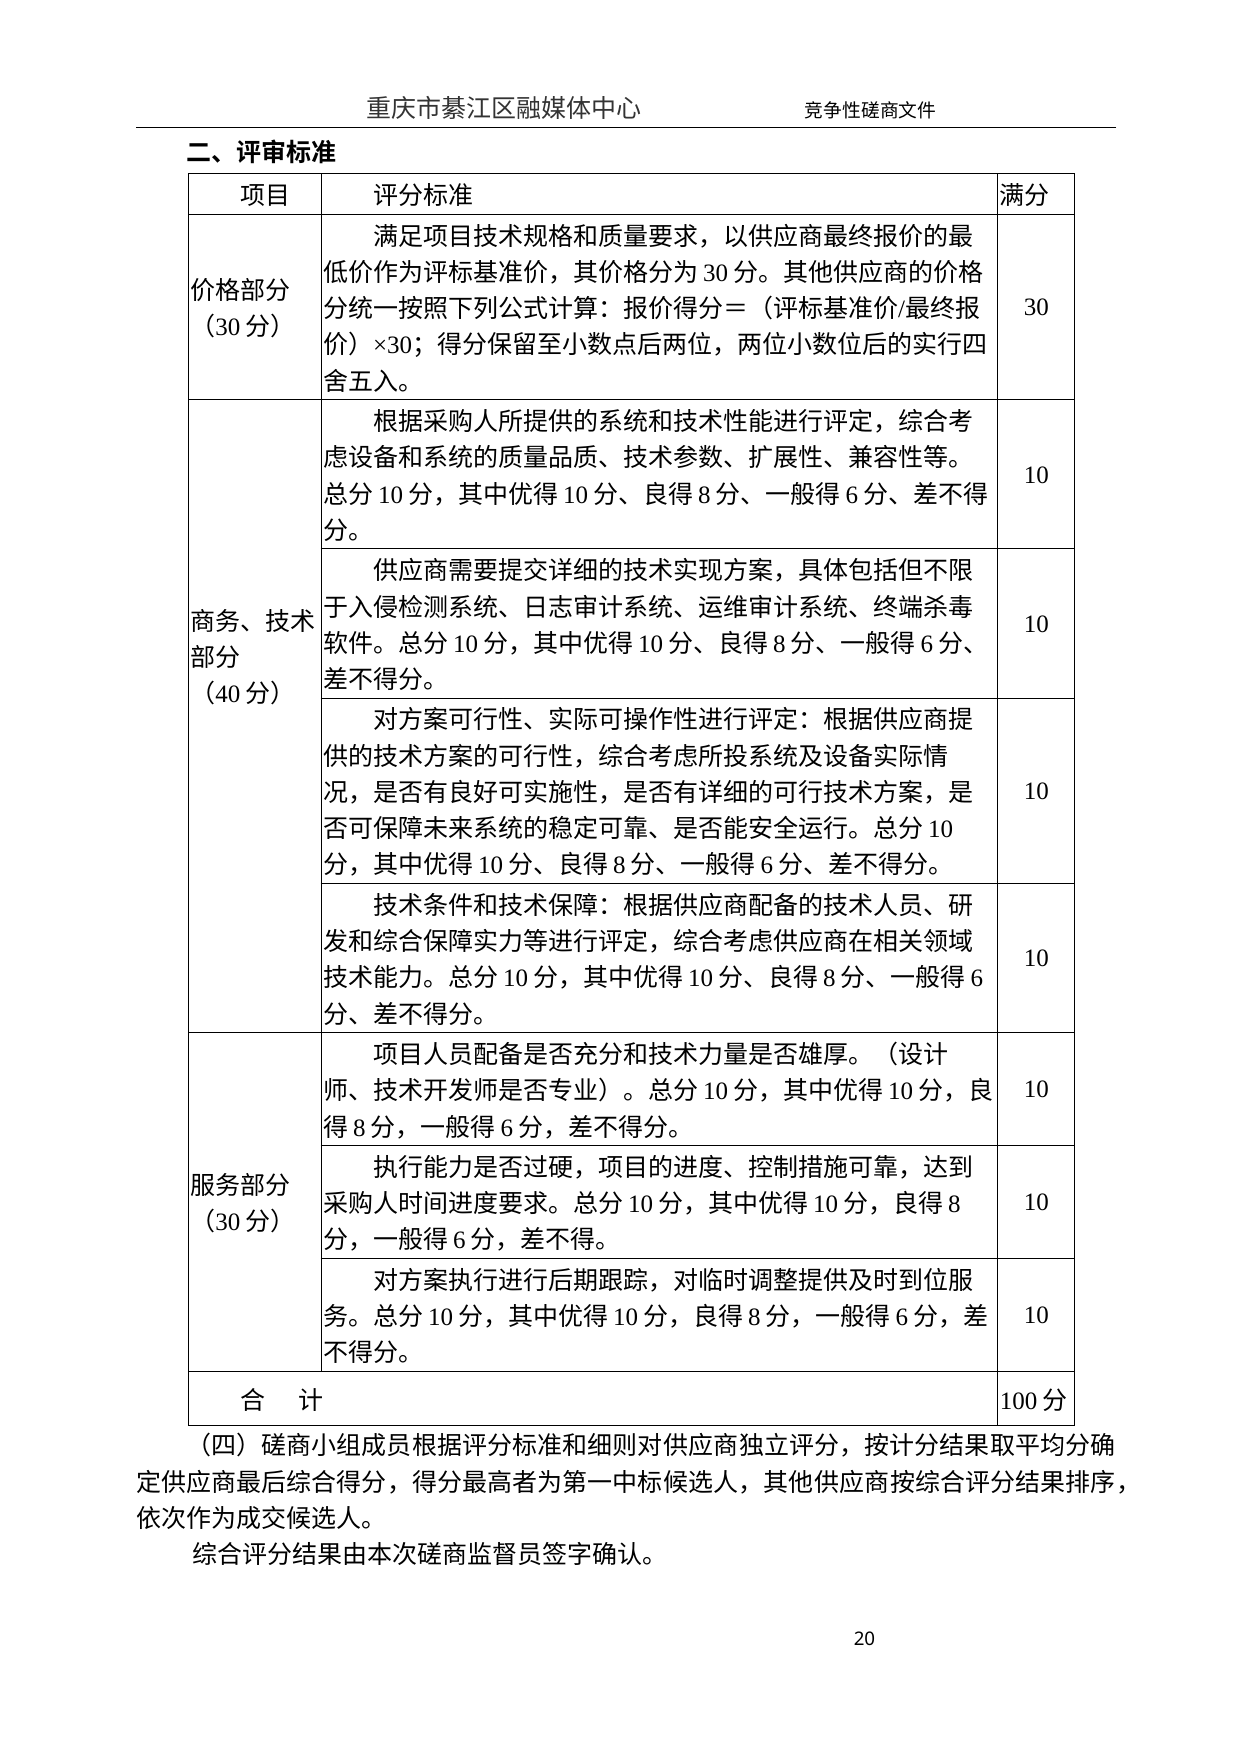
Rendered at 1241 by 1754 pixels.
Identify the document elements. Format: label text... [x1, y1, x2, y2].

table_cell 技术条件和技术保障：根据供应商配备的技术人员、研发和综合保障实力等进行评定，综合考虑供应商在相关领域技术能力。总分10分，其中优得10分、良得8分、一般得6分、差不得分。 [322, 884, 997, 1032]
text 综合评分结果由本次磋商监督员签字确认。 [136, 1534, 1116, 1571]
subtitle 二、评审标准 [136, 128, 1116, 170]
table_cell 30 [998, 215, 1074, 399]
table_cell 10 [998, 1259, 1074, 1371]
table_cell 满足项目技术规格和质量要求，以供应商最终报价的最低价作为评标基准价，其价格分为30分。其他供应商的价格分统一按照下列公式计算：报价得分＝（评标基准价/最终报价）×30；得分保留至小数点后两位，两位小数位后的实行四舍五入。 [322, 215, 997, 399]
table_cell 对方案执行进行后期跟踪，对临时调整提供及时到位服务。总分10分，其中优得10分，良得8分，一般得6分，差不得分。 [322, 1259, 997, 1371]
table_cell 合 计 [189, 1372, 997, 1425]
table_cell 供应商需要提交详细的技术实现方案，具体包括但不限于入侵检测系统、日志审计系统、运维审计系统、终端杀毒软件。总分10分，其中优得10分、良得8分、一般得6分、差不得分。 [322, 549, 997, 697]
table_cell 10 [998, 1146, 1074, 1258]
table_cell 10 [998, 699, 1074, 883]
table_header 满分 [998, 174, 1074, 214]
table_cell 商务、技术部分 （40分） [189, 400, 321, 883]
table_cell 10 [998, 400, 1074, 548]
table_cell 100分 [998, 1372, 1074, 1425]
table_cell 服务部分 （30分） [189, 1033, 321, 1371]
table_cell 10 [998, 549, 1074, 697]
table_cell 执行能力是否过硬，项目的进度、控制措施可靠，达到采购人时间进度要求。总分10分，其中优得10分，良得8分，一般得6分，差不得。 [322, 1146, 997, 1258]
table_cell 对方案可行性、实际可操作性进行评定：根据供应商提供的技术方案的可行性，综合考虑所投系统及设备实际情况，是否有良好可实施性，是否有详细的可行技术方案，是否可保障未来系统的稳定可靠、是否能安全运行。总分10分，其中优得10分、良得8分、一般得6分、差不得分。 [322, 699, 997, 883]
text （四）磋商小组成员根据评分标准和细则对供应商独立评分，按计分结果取平均分确定供应商最后综合得分，得分最高者为第一中标候选人，其他供应商按综合评分结果排序，依次作为成交候选人。 [136, 170, 1116, 1534]
table_header 项目 [189, 174, 321, 214]
table_cell [189, 883, 321, 1032]
table_header 评分标准 [322, 174, 997, 214]
table_cell 根据采购人所提供的系统和技术性能进行评定，综合考虑设备和系统的质量品质、技术参数、扩展性、兼容性等。总分10分，其中优得10分、良得8分、一般得6分、差不得分。 [322, 400, 997, 548]
table_cell 项目人员配备是否充分和技术力量是否雄厚。（设计师、技术开发师是否专业）。总分10分，其中优得10分，良得8分，一般得6分，差不得分。 [322, 1033, 997, 1145]
table_cell 10 [998, 884, 1074, 1032]
table_cell 价格部分 （30分） [189, 215, 321, 399]
table_cell 10 [998, 1033, 1074, 1145]
